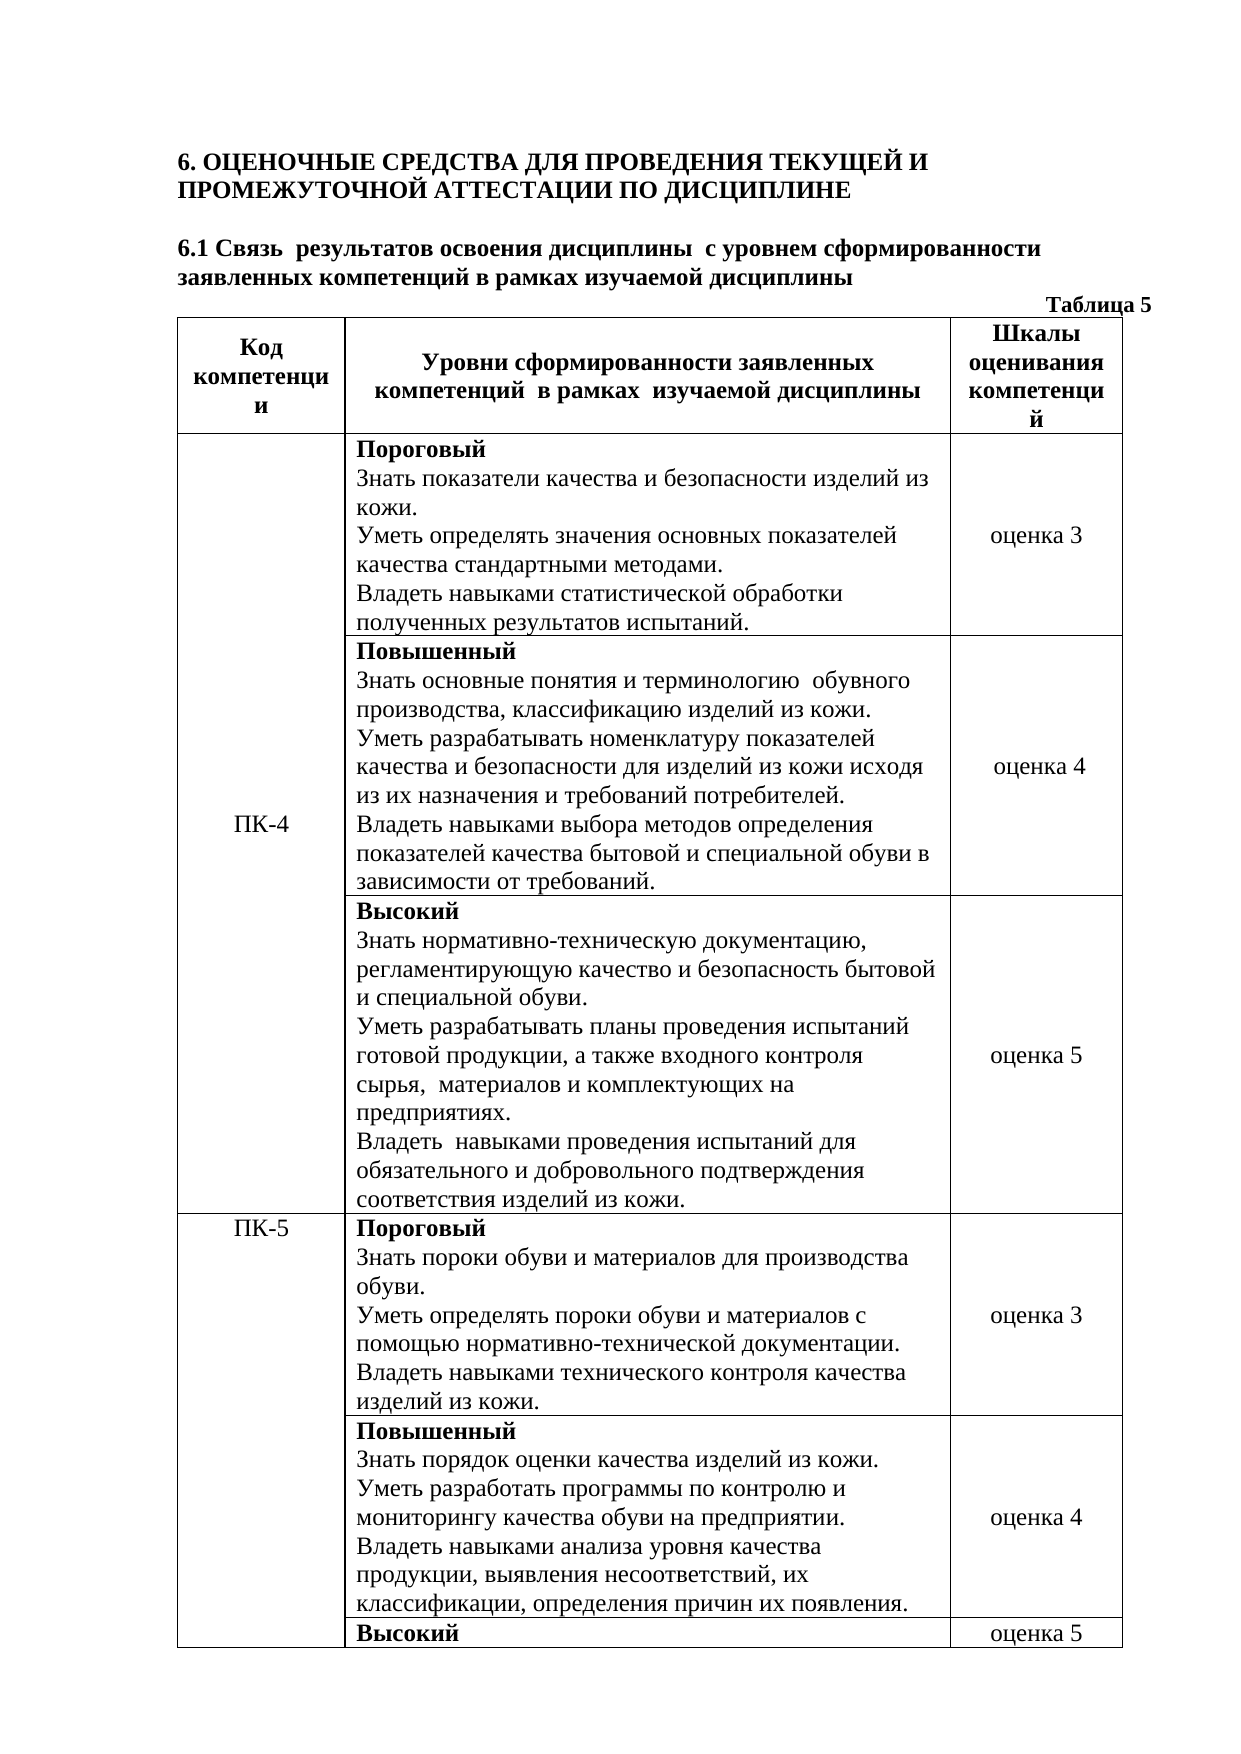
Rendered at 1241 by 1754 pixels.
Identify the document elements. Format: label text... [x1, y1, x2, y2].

table_header Код компетенции [178, 318, 344, 433]
table_cell оценка 4 [951, 1416, 1122, 1617]
table_cell оценка 5 [951, 1618, 1122, 1647]
table_cell Повышенный Знать порядок оценки качества изделий из кожи. Уметь разработать программы по контролю и мониторингу качества обуви на предприятии. Владеть навыками анализа уровня качества продукции, выявления несоответствий, их классификации, определения причин их появления. [346, 1416, 950, 1617]
table_cell ПК-5 [178, 1214, 344, 1647]
table_cell ПК-4 [178, 434, 344, 1212]
text Таблица 5 [177, 291, 1152, 317]
table_cell оценка 4 [951, 636, 1122, 895]
table_cell оценка 3 [951, 434, 1122, 635]
table_cell Пороговый Знать показатели качества и безопасности изделий из кожи. Уметь определять значения основных показателей качества стандартными методами. Владеть навыками статистической обработки полученных результатов испытаний. [346, 434, 950, 635]
table_cell оценка 5 [951, 896, 1122, 1212]
table_cell Пороговый Знать пороки обуви и материалов для производства обуви. Уметь определять пороки обуви и материалов с помощью нормативно-технической документации. Владеть навыками технического контроля качества изделий из кожи. [346, 1214, 950, 1415]
table_cell оценка 3 [951, 1214, 1122, 1415]
table_cell Повышенный Знать основные понятия и терминологию обувного производства, классификацию изделий из кожи. Уметь разрабатывать номенклатуру показателей качества и безопасности для изделий из кожи исходя из их назначения и требований потребителей. Владеть навыками выбора методов определения показателей качества бытовой и специальной обуви в зависимости от требований. [346, 636, 950, 895]
text 6. ОЦЕНОЧНЫЕ СРЕДСТВА ДЛЯ ПРОВЕДЕНИЯ ТЕКУЩЕЙ И ПРОМЕЖУТОЧНОЙ АТТЕСТАЦИИ ПО ДИСЦИПЛИНЕ [177, 147, 1152, 204]
text 6.1 Связь результатов освоения дисциплины с уровнем сформированности заявленных компетенций в рамках изучаемой дисциплины [177, 233, 1152, 291]
table_header Шкалы оценивания компетенций [951, 318, 1122, 433]
table_cell Высокий Знать нормативно-техническую документацию, регламентирующую качество и безопасность бытовой и специальной обуви. Уметь разрабатывать планы проведения испытаний готовой продукции, а также входного контроля сырья, материалов и комплектующих на предприятиях. Владеть навыками проведения испытаний для обязательного и добровольного подтверждения соответствия изделий из кожи. [346, 896, 950, 1212]
table_header Уровни сформированности заявленных компетенций в рамках изучаемой дисциплины [346, 318, 950, 433]
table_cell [346, 1618, 950, 1647]
